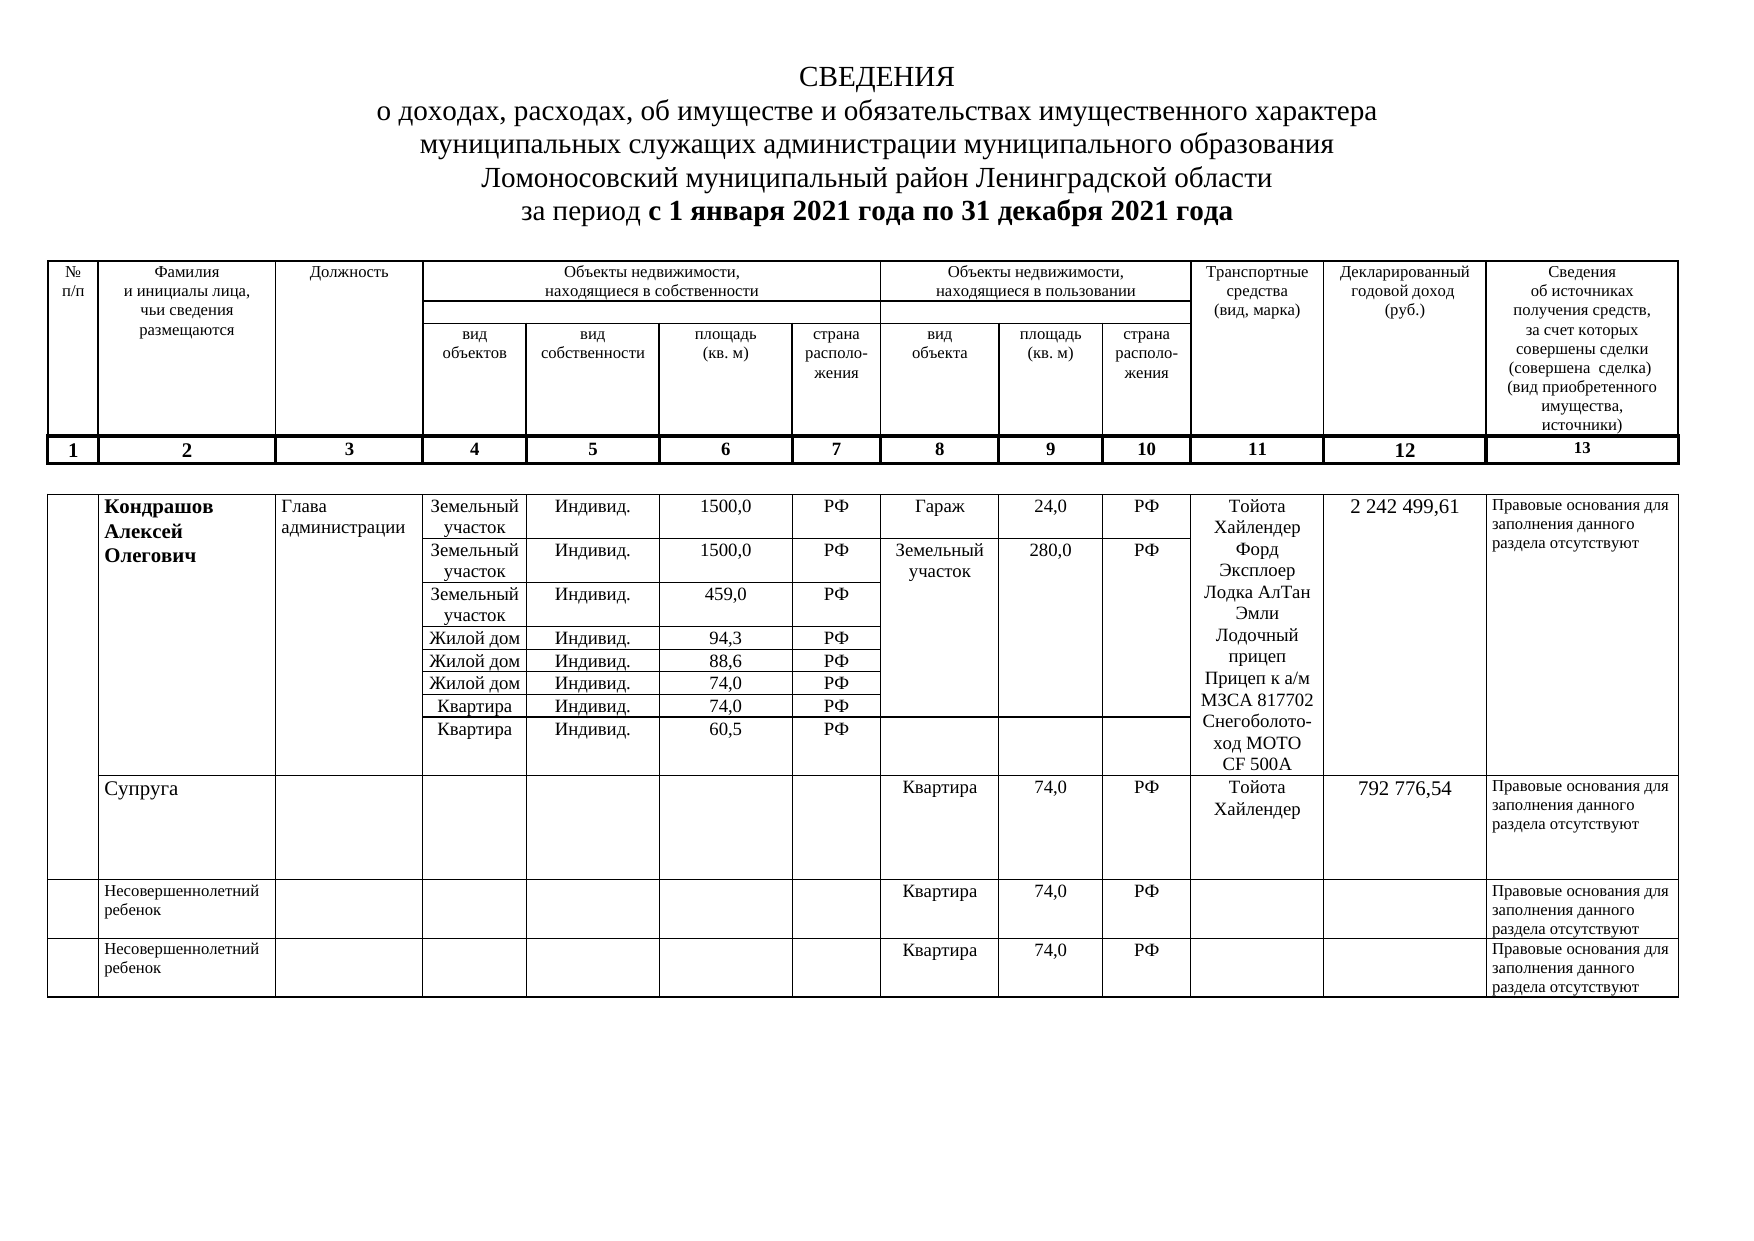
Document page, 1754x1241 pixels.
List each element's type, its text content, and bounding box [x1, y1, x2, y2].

table_header Транспортные средства (вид, марка) [1192, 262, 1323, 434]
table_cell РФ [793, 672, 880, 694]
table_header Объекты недвижимости, находящиеся в собственности [424, 262, 880, 300]
table_cell [423, 776, 526, 879]
table_header Правовые основания для заполнения данного раздела отсутствуют [1487, 495, 1678, 775]
table_cell Квартира [881, 776, 998, 879]
table_cell 1 [49, 438, 97, 462]
table_cell 8 [882, 438, 997, 462]
table_cell [793, 939, 880, 996]
table_cell Индивид. [527, 539, 659, 582]
table_cell 88,6 [660, 650, 792, 671]
table_cell [527, 880, 659, 938]
table_cell РФ [793, 718, 880, 775]
table_cell Правовые основания для заполнения данного раздела отсутствуют [1487, 776, 1678, 879]
text муниципальных служащих администрации муниципального образования [59, 126, 1695, 160]
table_cell [527, 776, 659, 879]
table_header Индивид. [527, 495, 659, 538]
table_cell 792 776,54 [1324, 776, 1486, 879]
table_cell вид объектов [424, 324, 525, 434]
table_cell Индивид. [527, 718, 659, 775]
text СВЕДЕНИЯ [59, 59, 1695, 93]
table_cell 280,0 [999, 539, 1102, 716]
table_cell 12 [1325, 438, 1484, 462]
table_cell РФ [793, 583, 880, 626]
table_header Сведения об источниках получения средств, за счет которых совершены сделки (совершена сделка) (вид приобретенного имущества, источники) [1487, 262, 1677, 434]
table_cell [48, 880, 98, 938]
table_cell 74,0 [999, 880, 1102, 938]
table_header Объекты недвижимости, находящиеся в пользовании [881, 262, 1190, 300]
table_cell РФ [793, 650, 880, 671]
table_header [48, 495, 98, 879]
table_cell 5 [528, 438, 658, 462]
table_cell Индивид. [527, 627, 659, 648]
table_cell 9 [1000, 438, 1101, 462]
table_cell Индивид. [527, 650, 659, 671]
text за период с 1 января 2021 года по 31 декабря 2021 года [59, 193, 1695, 227]
table_cell [1324, 939, 1486, 996]
table_cell [276, 939, 422, 996]
table_cell 11 [1192, 438, 1322, 462]
table_cell [881, 302, 1190, 322]
table_header РФ [793, 495, 880, 538]
table_cell 4 [424, 438, 525, 462]
table_cell площадь (кв. м) [660, 324, 791, 434]
table_cell 10 [1104, 438, 1189, 462]
table_header Должность [276, 262, 422, 434]
text о доходах, расходах, об имуществе и обязательствах имущественного характера [59, 93, 1695, 126]
table_cell [793, 880, 880, 938]
table_cell РФ [793, 695, 880, 716]
table_cell [424, 302, 880, 322]
table_cell 94,3 [660, 627, 792, 648]
table_cell 1500,0 [660, 539, 792, 582]
table_cell РФ [1103, 880, 1190, 938]
table_cell вид объекта [881, 324, 998, 434]
table_cell Жилой дом [423, 627, 526, 648]
table_header РФ [1103, 495, 1190, 538]
table_cell [1324, 880, 1486, 938]
table_cell страна расположения [1103, 324, 1190, 434]
table_cell страна располо- жения [793, 324, 880, 434]
table_cell Супруга [99, 776, 275, 879]
table_header Декларированный годовой доход (руб.) [1324, 262, 1485, 434]
text Ломоносовский муниципальный район Ленинградской области [59, 160, 1695, 193]
table_cell [423, 939, 526, 996]
table_header Фамилия и инициалы лица, чьи сведения размещаются [99, 262, 275, 434]
table_cell 74,0 [660, 672, 792, 694]
table_cell Земельный участок [423, 539, 526, 582]
table_cell 459,0 [660, 583, 792, 626]
table_header Кондрашов Алексей Олегович [99, 495, 275, 775]
table_cell 3 [277, 438, 421, 462]
table_cell Квартира [423, 695, 526, 716]
table_cell РФ [1103, 939, 1190, 996]
table_cell [423, 880, 526, 938]
table_cell Тойота Хайлендер [1191, 776, 1323, 879]
table_cell Правовые основания для заполнения данного раздела отсутствуют [1487, 880, 1678, 938]
table_cell 6 [661, 438, 791, 462]
table_cell [527, 939, 659, 996]
table_cell Несовершеннолетний ребенок [99, 939, 275, 996]
table_cell Квартира [423, 718, 526, 775]
table_cell Индивид. [527, 695, 659, 716]
table_cell [999, 718, 1102, 775]
table_cell 74,0 [999, 939, 1102, 996]
table_cell Правовые основания для заполнения данного раздела отсутствуют [1487, 939, 1678, 996]
table_cell РФ [793, 539, 880, 582]
table_cell [276, 880, 422, 938]
table_cell [276, 776, 422, 879]
table_cell вид собственности [527, 324, 658, 434]
table_cell [660, 939, 792, 996]
table_cell Квартира [881, 880, 998, 938]
table_cell Индивид. [527, 583, 659, 626]
table_header Тойота Хайлендер Форд Эксплоер Лодка АлТан Эмли Лодочный прицеп Прицеп к а/м МЗСА 817702 Снегоболото-ход МОТО CF 500A [1191, 495, 1323, 775]
table_header 2 242 499,61 [1324, 495, 1486, 775]
table_cell [660, 776, 792, 879]
table_cell 60,5 [660, 718, 792, 775]
table_header Гараж [881, 495, 998, 538]
table_cell 13 [1488, 438, 1677, 462]
table_header № п/п [49, 262, 97, 434]
table_cell РФ [793, 627, 880, 648]
table_cell Квартира [881, 939, 998, 996]
table_cell Индивид. [527, 672, 659, 694]
table_header 1500,0 [660, 495, 792, 538]
table_cell [48, 939, 98, 996]
table_header Глава администрации [276, 495, 422, 775]
table_cell Несовершеннолетний ребенок [99, 880, 275, 938]
table_cell Жилой дом [423, 650, 526, 671]
table_cell РФ [1103, 776, 1190, 879]
table_cell Жилой дом [423, 672, 526, 694]
table_cell Земельный участок [881, 539, 998, 716]
table_cell 74,0 [660, 695, 792, 716]
table_cell [1191, 939, 1323, 996]
table_cell площадь (кв. м) [1000, 324, 1102, 434]
table_cell 2 [100, 438, 274, 462]
table_cell [660, 880, 792, 938]
table_cell Земельный участок [423, 583, 526, 626]
table_header 24,0 [999, 495, 1102, 538]
table_cell 74,0 [999, 776, 1102, 879]
table_cell [1191, 880, 1323, 938]
table_cell [1103, 718, 1190, 775]
table_cell [881, 718, 998, 775]
table_cell РФ [1103, 539, 1190, 716]
table_cell [793, 776, 880, 879]
table_cell 7 [794, 438, 879, 462]
table_header Земельный участок [423, 495, 526, 538]
